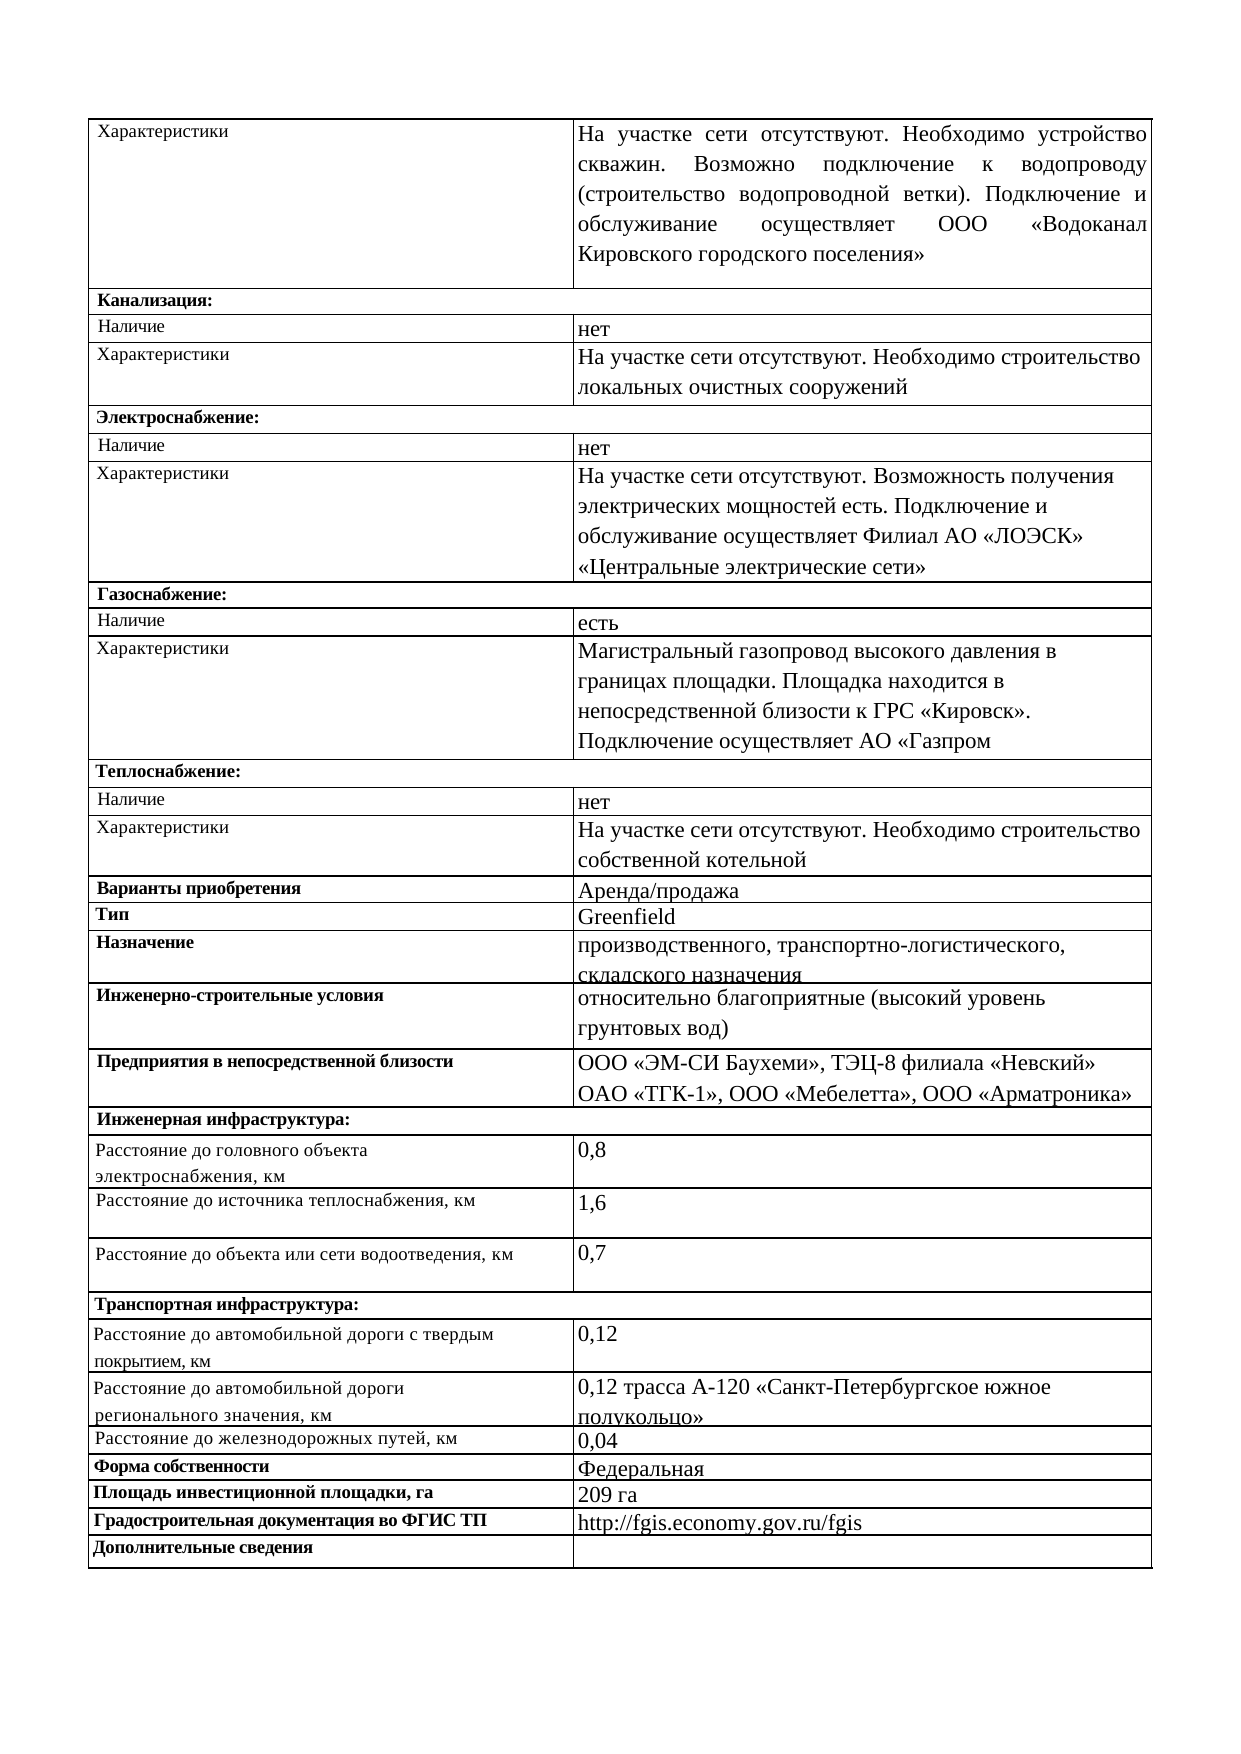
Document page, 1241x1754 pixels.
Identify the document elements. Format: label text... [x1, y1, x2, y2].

table_cell Расстояние до источника теплоснабжения, км [89, 1189, 573, 1237]
table_cell 1,6 [574, 1189, 1151, 1237]
table_cell нет [574, 788, 1151, 814]
table_cell 0,04 [574, 1427, 1151, 1453]
table_cell Теплоснабжение: [89, 760, 1151, 787]
table_cell На участке сети отсутствуют. Возможность получения электрических мощностей есть. Подключение и обслуживание осуществляет Филиал АО «ЛОЭСК» «Центральные электрические сети» [574, 462, 1151, 581]
table_cell относительно благоприятные (высокий уровень грунтовых вод) [574, 984, 1151, 1048]
table_cell 0,12 трасса А-120 «Санкт-Петербургское южное полукольцо» [574, 1373, 1151, 1425]
table_cell нет [574, 434, 1151, 461]
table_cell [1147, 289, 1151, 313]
table_cell Расстояние до железнодорожных путей, км [89, 1427, 573, 1453]
table_cell 0,8 [574, 1136, 1151, 1187]
table_cell На участке сети отсутствуют. Необходимо устройство скважин. Возможно подключение к водопроводу (строительство водопроводной ветки). Подключение и обслуживание осуществляет ООО «Водоканал Кировского городского поселения» [574, 120, 1151, 287]
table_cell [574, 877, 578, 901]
table_cell Характеристики [89, 462, 573, 581]
table_cell Расстояние до автомобильной дороги регионального значения, км [89, 1373, 573, 1425]
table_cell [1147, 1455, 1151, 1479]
table_cell Электроснабжение: [89, 406, 1151, 432]
table_cell 0,7 [574, 1239, 1151, 1291]
table_cell Магистральный газопровод высокого давления в границах площадки. Площадка находится в непосредственной близости к ГРС «Кировск». Подключение осуществляет АО «Газпром газораспределение Ленинградская область» [574, 637, 1151, 758]
table_cell Наличие [89, 315, 573, 342]
table_cell http://fgis.economy.gov.ru/fgis [574, 1509, 1151, 1534]
table_cell Характеристики [89, 637, 573, 758]
table_cell [574, 1536, 1151, 1567]
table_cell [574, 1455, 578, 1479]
table_cell [574, 1481, 1151, 1507]
table_cell ООО «ЭМ-СИ Баухеми», ТЭЦ-8 филиала «Невский» ОАО «ТГК-1», ООО «Мебелетта», ООО «Арматроника» [574, 1050, 1151, 1106]
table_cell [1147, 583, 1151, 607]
table_cell На участке сети отсутствуют. Необходимо строительство локальных очистных сооружений [574, 343, 1151, 404]
table_cell Наличие [89, 609, 573, 635]
table_cell есть [574, 609, 1151, 635]
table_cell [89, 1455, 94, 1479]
table_cell производственного, транспортно-логистического, складского назначения [574, 931, 1151, 982]
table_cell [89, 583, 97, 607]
table_cell Инженерно-строительные условия [89, 984, 573, 1048]
table_cell Наличие [89, 434, 573, 461]
table_cell Тип [89, 903, 573, 929]
table_cell Предприятия в непосредственной близости [89, 1050, 573, 1106]
table_cell На участке сети отсутствуют. Необходимо строительство собственной котельной [574, 816, 1151, 875]
table_cell Характеристики [89, 343, 573, 404]
table_cell Инженерная инфраструктура: [89, 1108, 1151, 1134]
table_cell Назначение [89, 931, 573, 982]
table_cell нет [574, 315, 1151, 342]
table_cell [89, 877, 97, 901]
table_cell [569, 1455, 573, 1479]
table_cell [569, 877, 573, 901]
table_cell Транспортная инфраструктура: [89, 1293, 1151, 1318]
table_cell Greenfield [574, 903, 1151, 929]
table_cell 0,12 [574, 1320, 1151, 1371]
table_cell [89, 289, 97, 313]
table_cell Дополнительные сведения [89, 1536, 573, 1567]
table_cell Характеристики [89, 816, 573, 875]
table_cell Расстояние до объекта или сети водоотведения, км [89, 1239, 573, 1291]
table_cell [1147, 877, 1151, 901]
table_cell Площадь инвестиционной площадки, га [89, 1481, 573, 1507]
table_cell Расстояние до головного объекта электроснабжения, км [89, 1136, 573, 1187]
table_cell Расстояние до автомобильной дороги с твердым покрытием, км [89, 1320, 573, 1371]
table_cell Наличие [89, 788, 573, 814]
table_cell Градостроительная документация во ФГИС ТП [89, 1509, 573, 1534]
table_cell Характеристики [89, 120, 573, 287]
